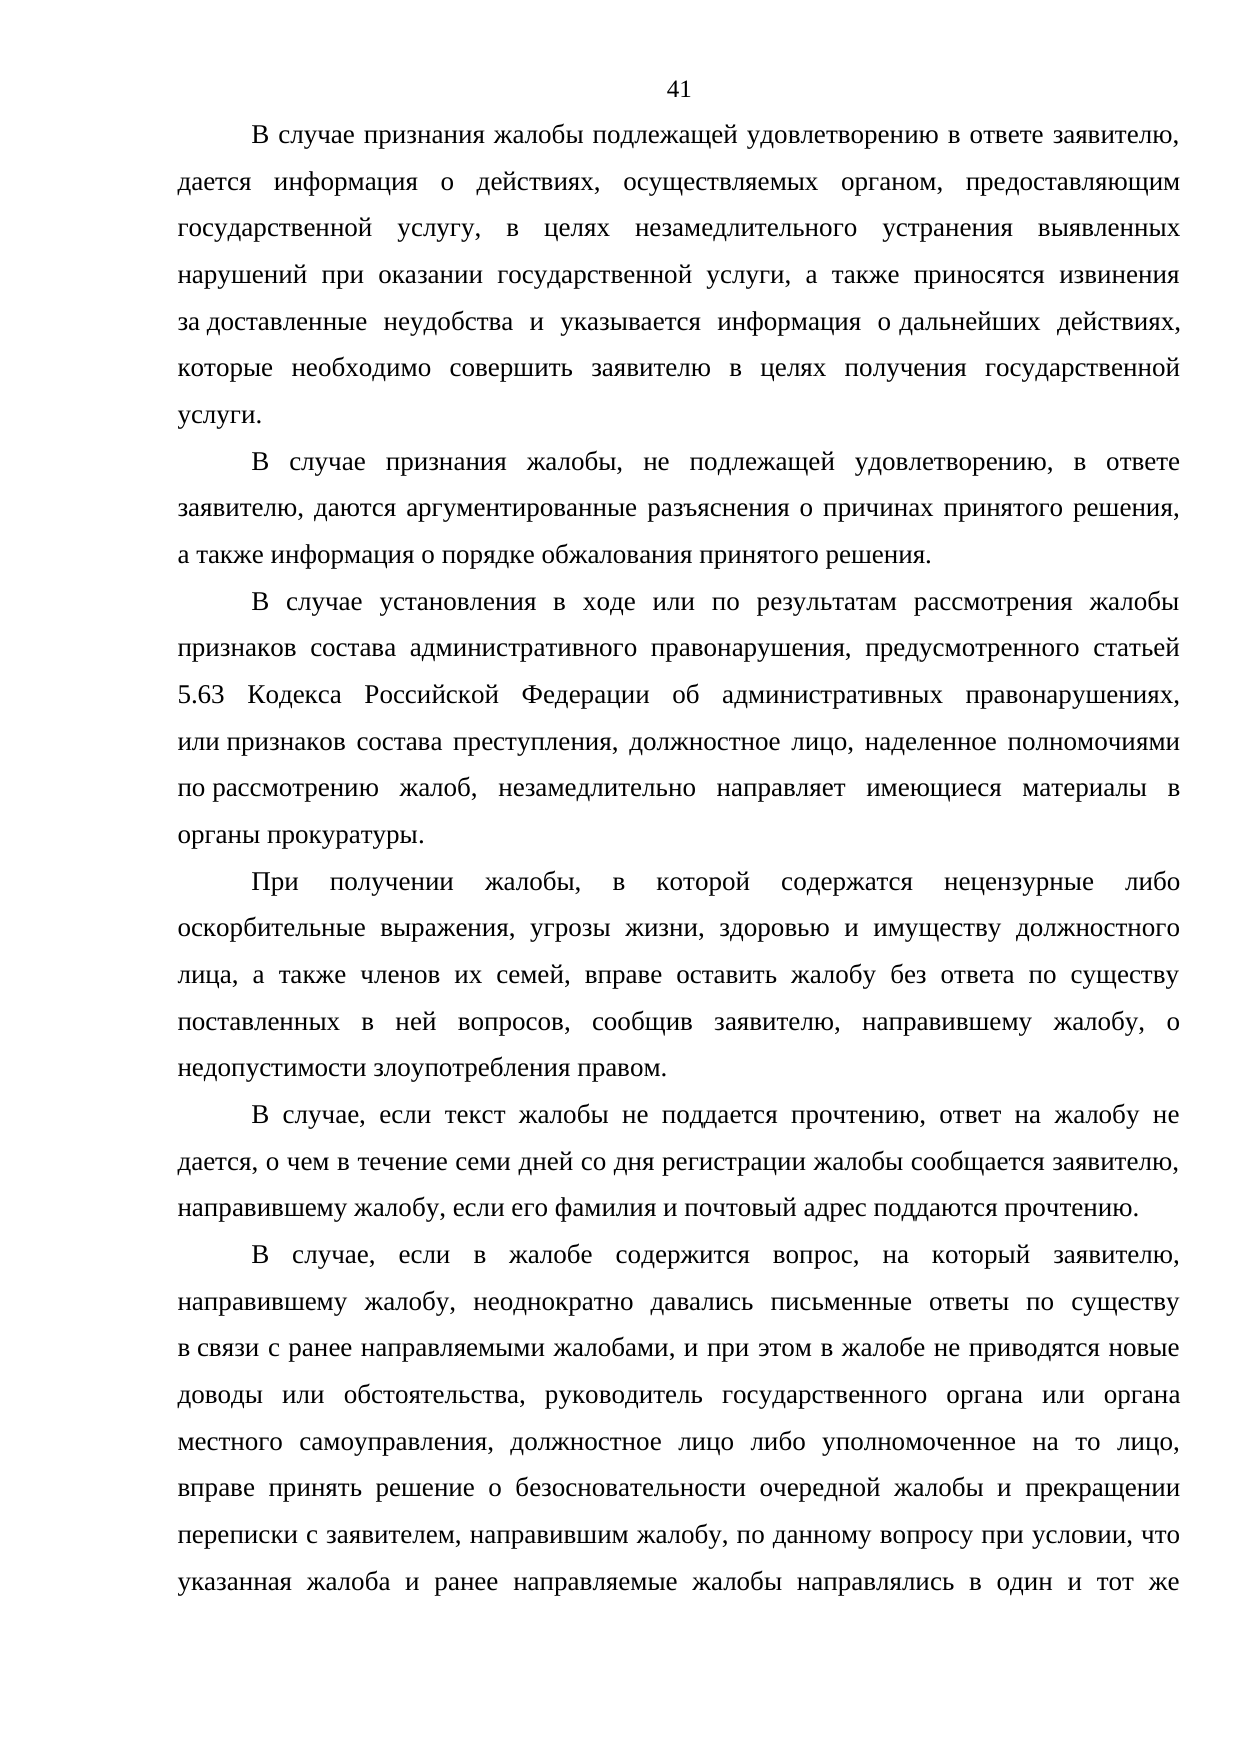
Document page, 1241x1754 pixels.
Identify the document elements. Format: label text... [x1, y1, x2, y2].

text В случае признания жалобы, не подлежащей удовлетворению, в ответе заявителю, даются аргументированные разъяснения о причинах принятого решения, а также информация о порядке обжалования принятого решения. [177, 445, 1181, 569]
text В случае установления в ходе или по результатам рассмотрения жалобы признаков состава административного правонарушения, предусмотренного статьей 5.63 Кодекса Российской Федерации об административных правонарушениях, или признаков состава преступления, должностное лицо, наделенное полномочиями по рассмотрению жалоб, незамедлительно направляет имеющиеся материалы в органы прокуратуры. [177, 585, 1181, 849]
text В случае признания жалобы подлежащей удовлетворению в ответе заявителю, дается информация о действиях, осуществляемых органом, предоставляющим государственной услугу, в целях незамедлительного устранения выявленных нарушений при оказании государственной услуги, а также приносятся извинения за доставленные неудобства и указывается информация о дальнейших действиях, которые необходимо совершить заявителю в целях получения государственной услуги. [177, 118, 1181, 429]
text В случае, если текст жалобы не поддается прочтению, ответ на жалобу не дается, о чем в течение семи дней со дня регистрации жалобы сообщается заявителю, направившему жалобу, если его фамилия и почтовый адрес поддаются прочтению. [177, 1098, 1181, 1223]
text При получении жалобы, в которой содержатся нецензурные либо оскорбительные выражения, угрозы жизни, здоровью и имуществу должностного лица, а также членов их семей, вправе оставить жалобу без ответа по существу поставленных в ней вопросов, сообщив заявителю, направившему жалобу, о недопустимости злоупотребления правом. [177, 865, 1181, 1083]
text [177, 1238, 1181, 1596]
